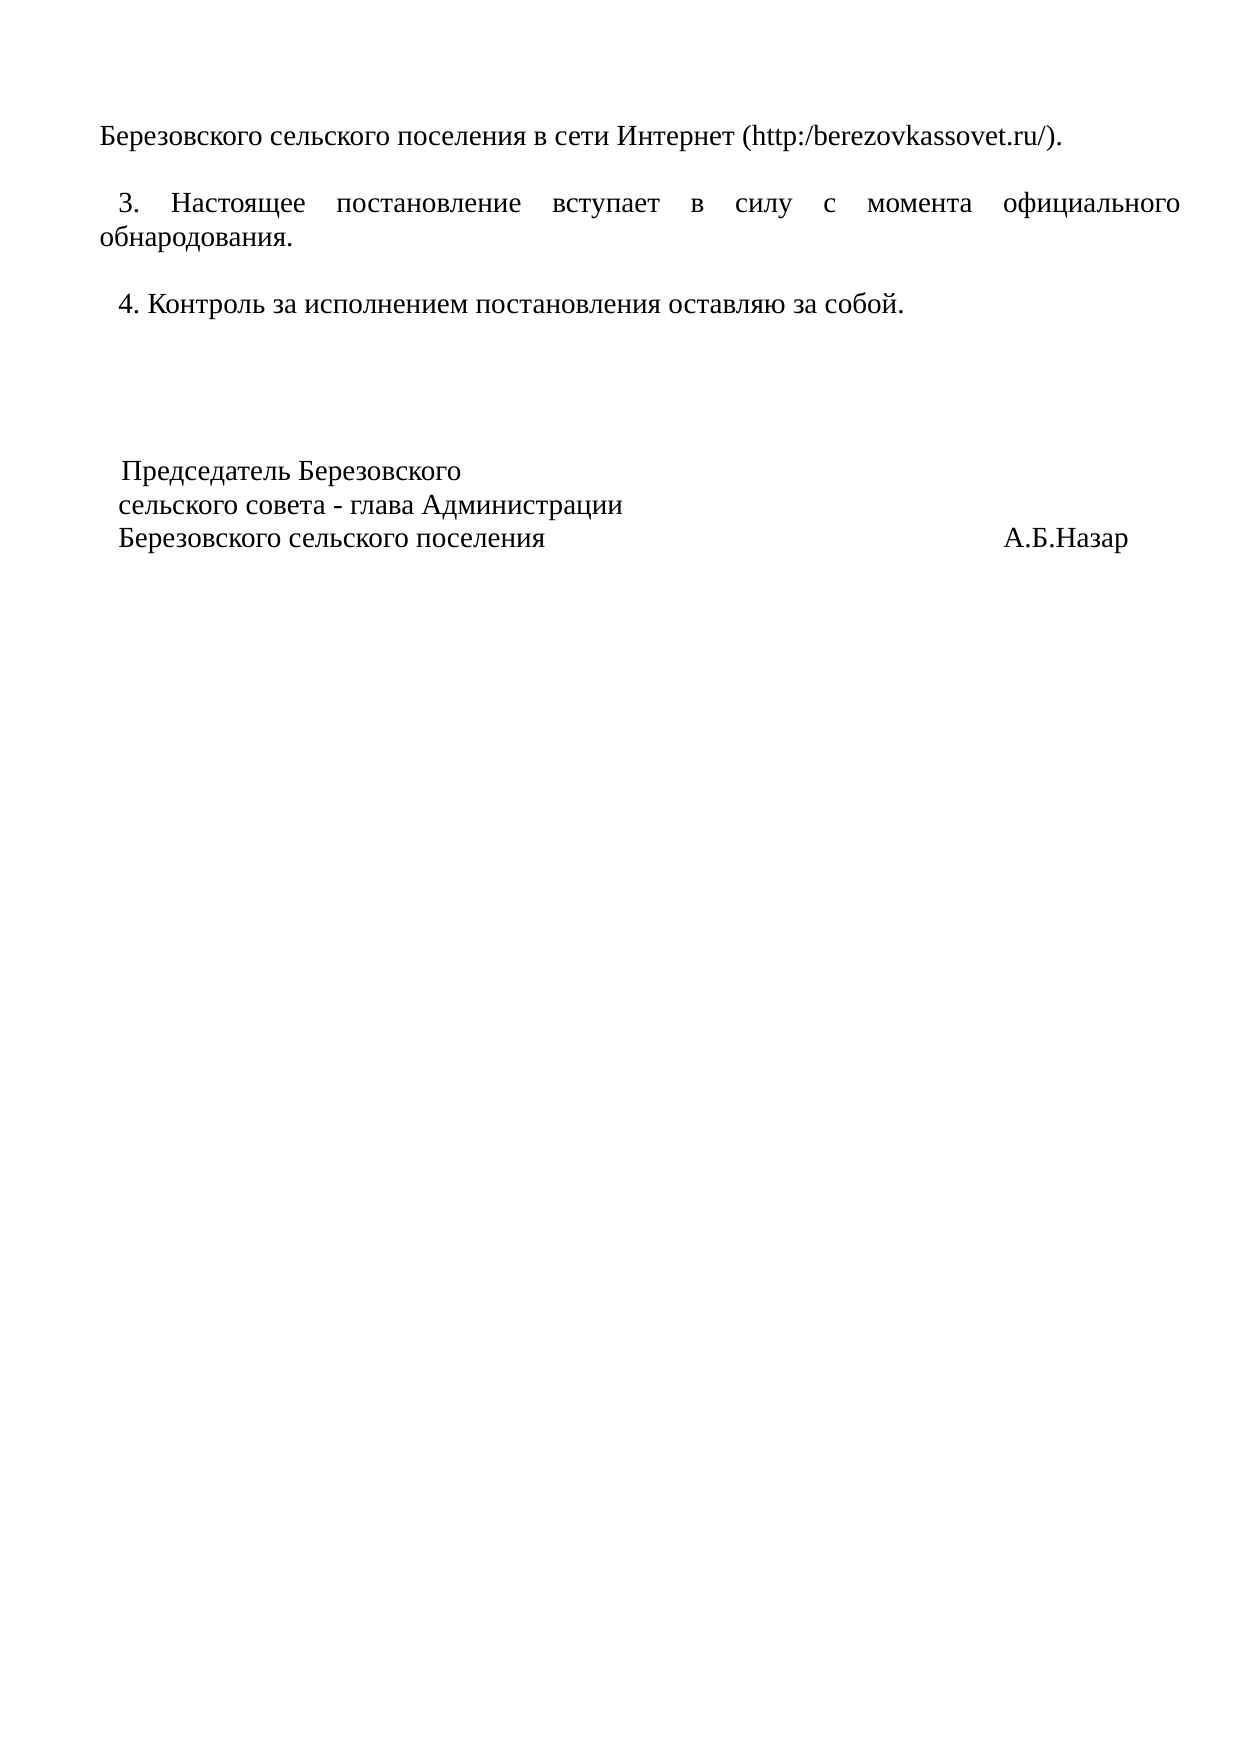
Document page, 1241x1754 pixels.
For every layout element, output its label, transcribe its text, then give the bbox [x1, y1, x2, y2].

text Березовского сельского поселения А.Б.Назар [99, 521, 1181, 554]
text 3. Настоящее постановление вступает в силу с момента официального обнародования. [99, 185, 1181, 252]
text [99, 118, 1181, 152]
text Председатель Березовского [99, 453, 1181, 487]
text сельского совета - глава Администрации [99, 487, 1181, 521]
text 4. Контроль за исполнением постановления оставляю за собой. [99, 286, 1181, 319]
